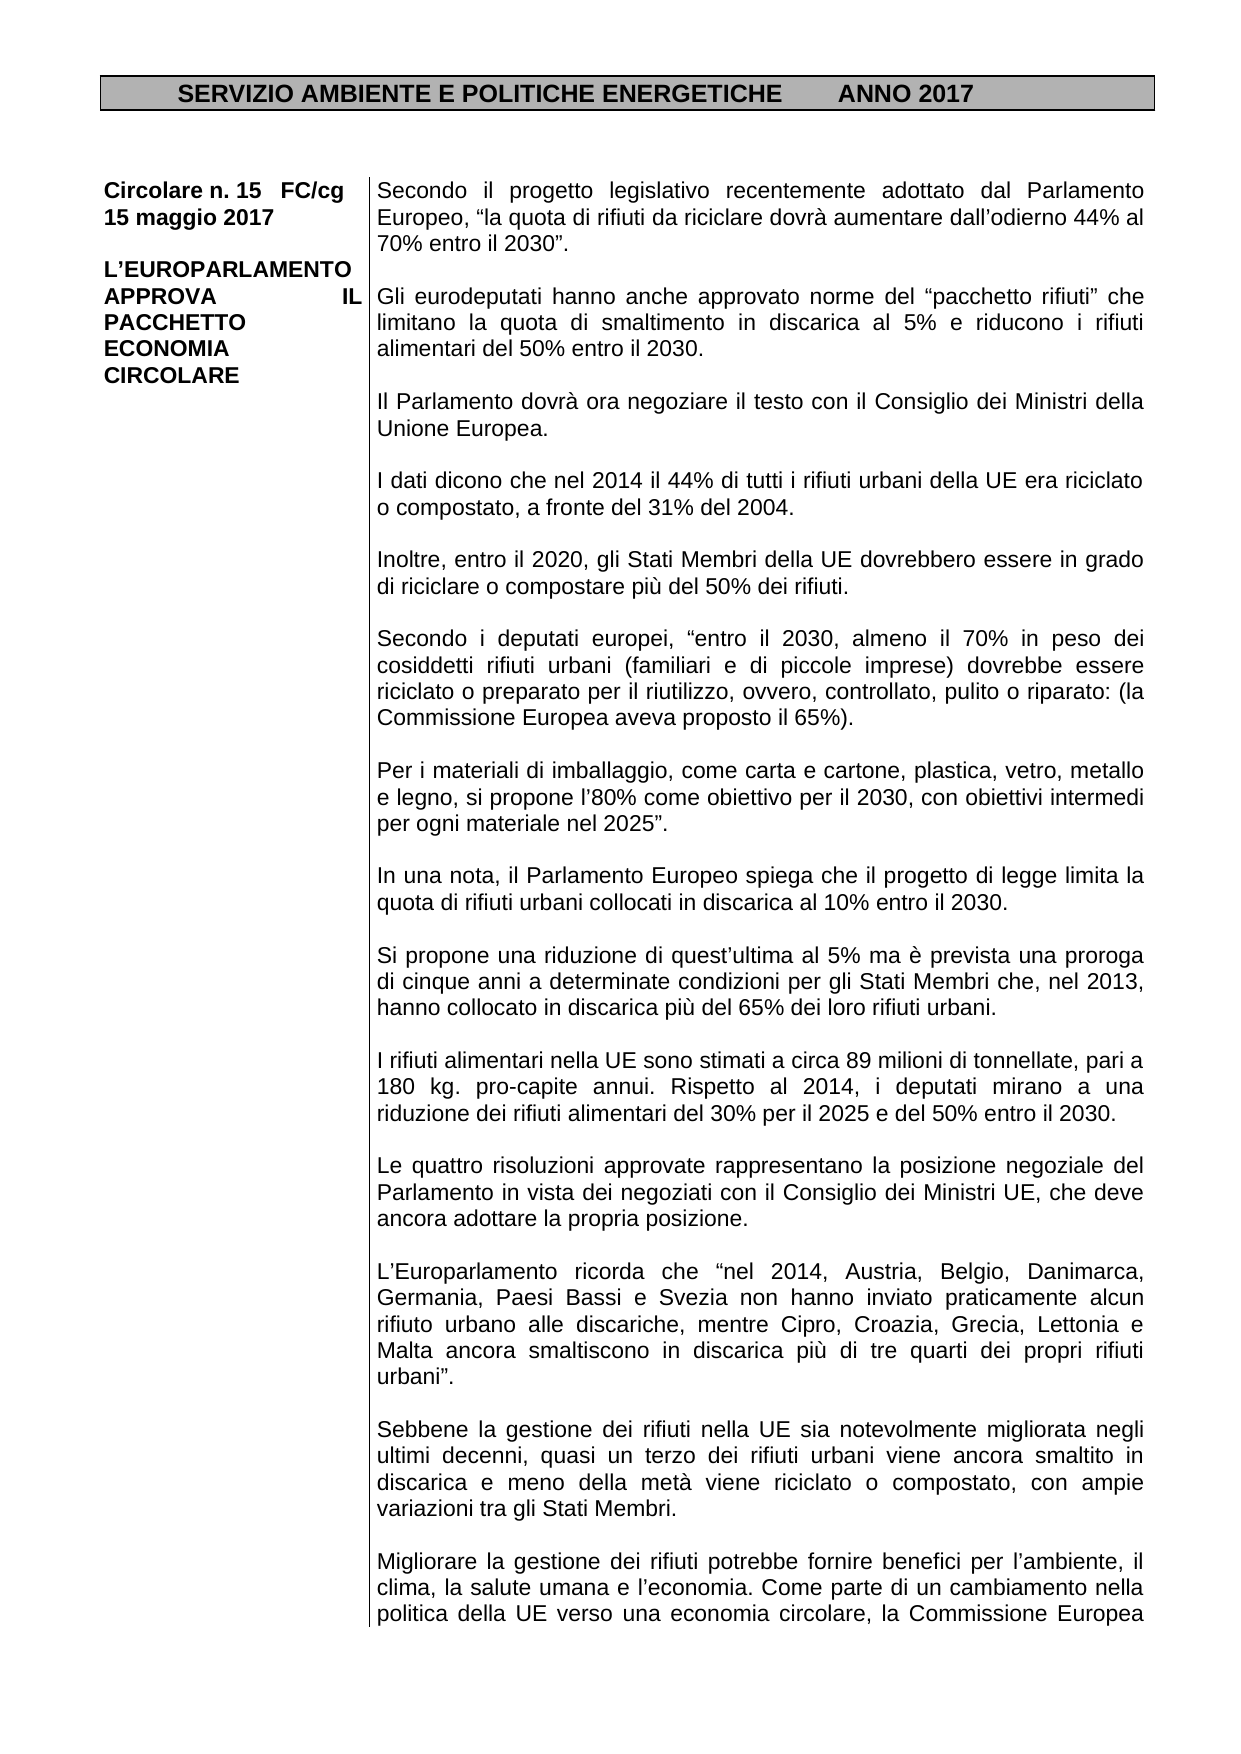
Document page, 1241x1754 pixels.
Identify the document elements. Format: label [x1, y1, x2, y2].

table_header [96, 177, 369, 1627]
table_header [370, 177, 1152, 1627]
